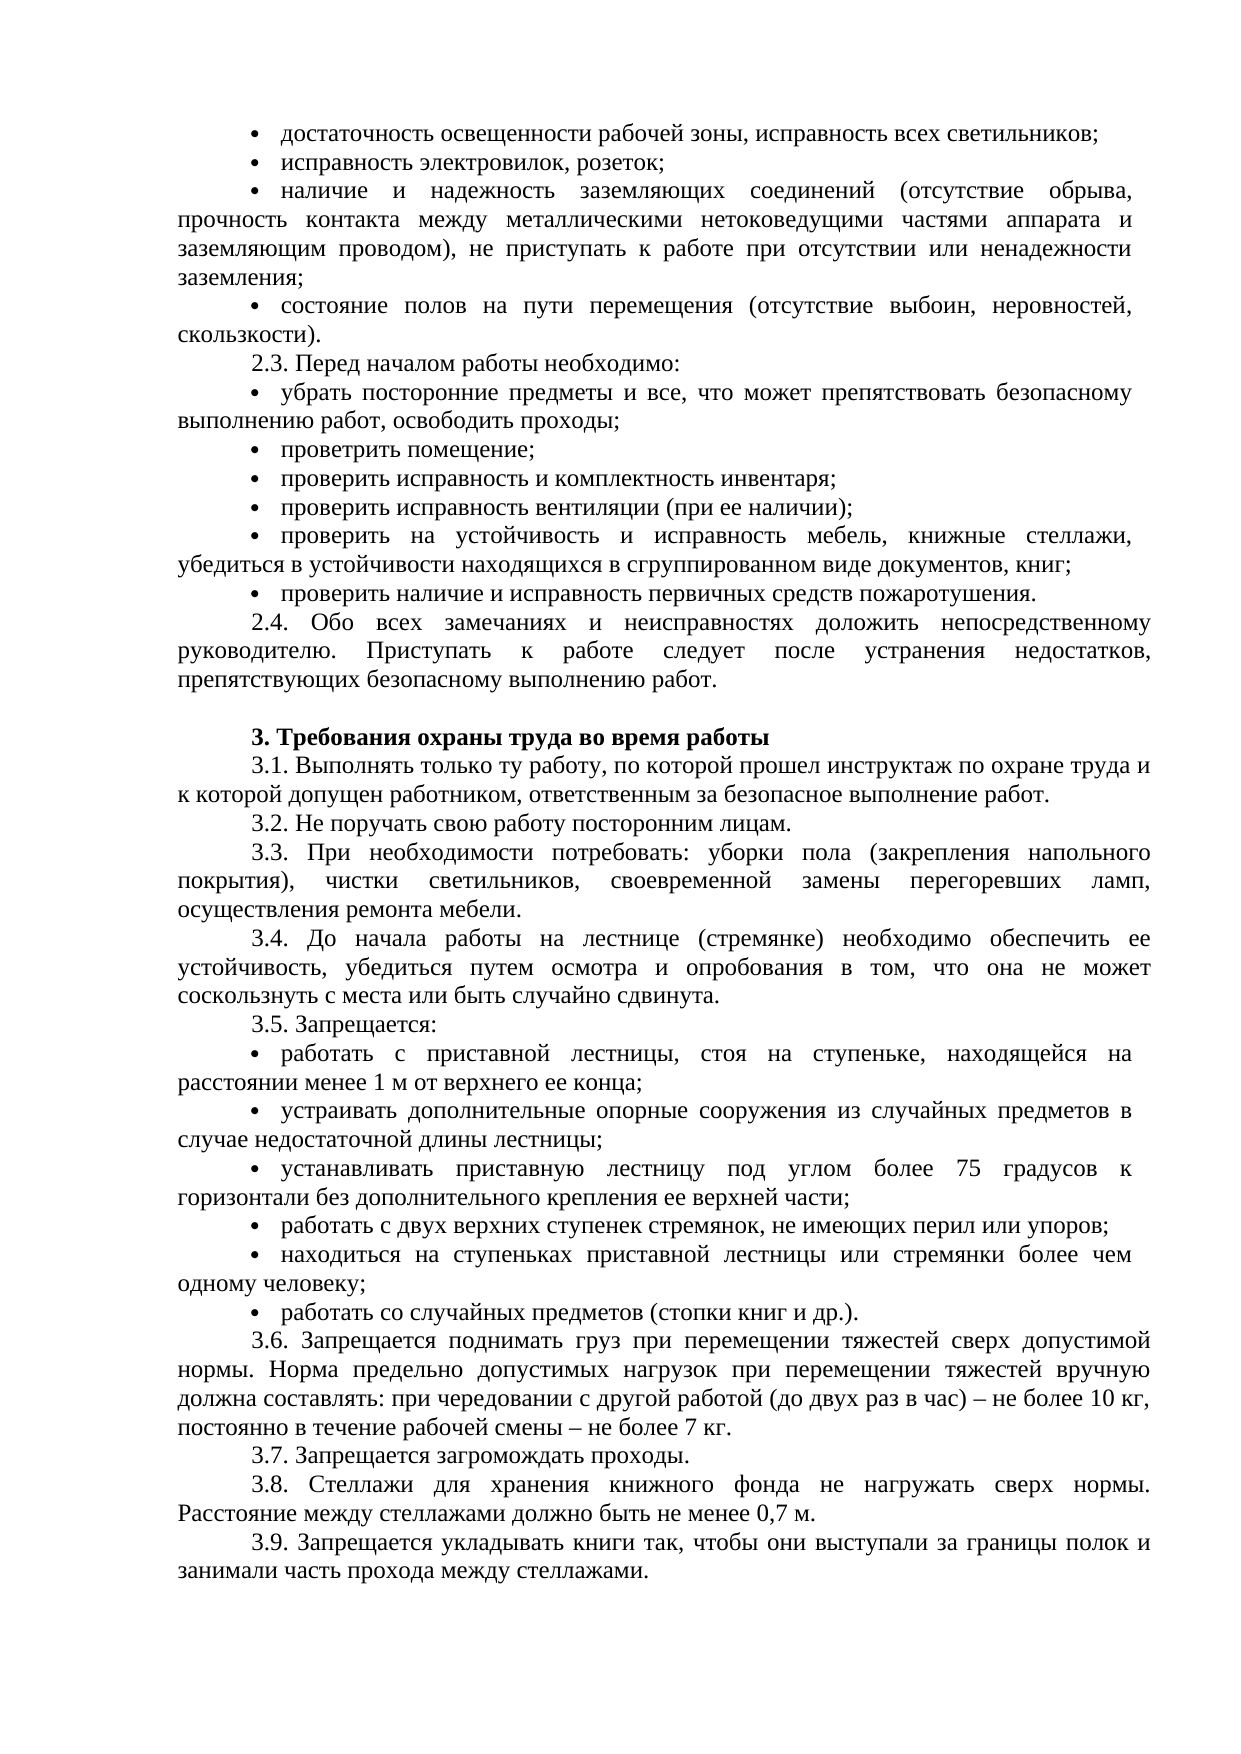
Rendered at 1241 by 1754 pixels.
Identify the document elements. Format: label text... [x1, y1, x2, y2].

list работать с двух верхних ступенек стремянок, не имеющих перил или упоров; [177, 1211, 1133, 1239]
list проверить исправность и комплектность инвентаря; [177, 463, 1133, 492]
text 3.3. При необходимости потребовать: уборки пола (закрепления напольного покрытия), чистки светильников, своевременной замены перегоревших ламп, осуществления ремонта мебели. [177, 837, 1152, 923]
text 3.8. Стеллажи для хранения книжного фонда не нагружать сверх нормы. Расстояние между стеллажами должно быть не менее 0,7 м. [177, 1469, 1152, 1527]
text 3.6. Запрещается поднимать груз при перемещении тяжестей сверх допустимой нормы. Норма предельно допустимых нагрузок при перемещении тяжестей вручную должна составлять: при чередовании с другой работой (до двух раз в час) – не более 10 кг, постоянно в течение рабочей смены – не более 7 кг. [177, 1326, 1152, 1441]
list состояние полов на пути перемещения (отсутствие выбоин, неровностей, скользкости). [177, 291, 1133, 348]
list устраивать дополнительные опорные сооружения из случайных предметов в случае недостаточной длины лестницы; [177, 1096, 1133, 1153]
text 2.4. Обо всех замечаниях и неисправностях доложить непосредственному руководителю. Приступать к работе следует после устранения недостатков, препятствующих безопасному выполнению работ. [177, 607, 1152, 693]
list убрать посторонние предметы и все, что может препятствовать безопасному выполнению работ, освободить проходы; [177, 377, 1133, 434]
text 3. Требования охраны труда во время работы [177, 722, 1152, 751]
text 3.9. Запрещается укладывать книги так, чтобы они выступали за границы полок и занимали часть прохода между стеллажами. [177, 1527, 1152, 1584]
list наличие и надежность заземляющих соединений (отсутствие обрыва, прочность контакта между металлическими нетоковедущими частями аппарата и заземляющим проводом), не приступать к работе при отсутствии или ненадежности заземления; [177, 176, 1133, 291]
text 3.7. Запрещается загромождать проходы. [177, 1441, 1152, 1469]
text 3.5. Запрещается: [177, 1009, 1152, 1038]
list проверить наличие и исправность первичных средств пожаротушения. [177, 578, 1133, 607]
list работать с приставной лестницы, стоя на ступеньке, находящейся на расстоянии менее 1 м от верхнего ее конца; [177, 1038, 1133, 1096]
list достаточность освещенности рабочей зоны, исправность всех светильников; [177, 118, 1133, 147]
list проветрить помещение; [177, 434, 1133, 463]
text 3.4. До начала работы на лестнице (стремянке) необходимо обеспечить ее устойчивость, убедиться путем осмотра и опробования в том, что она не может соскользнуть с места или быть случайно сдвинута. [177, 923, 1152, 1009]
list устанавливать приставную лестницу под углом более 75 градусов к горизонтали без дополнительного крепления ее верхней части; [177, 1153, 1133, 1211]
list проверить на устойчивость и исправность мебель, книжные стеллажи, убедиться в устойчивости находящихся в сгруппированном виде документов, книг; [177, 521, 1133, 578]
list исправность электровилок, розеток; [177, 147, 1133, 176]
list работать со случайных предметов (стопки книг и др.). [177, 1297, 1133, 1326]
text 3.1. Выполнять только ту работу, по которой прошел инструктаж по охране труда и к которой допущен работником, ответственным за безопасное выполнение работ. [177, 751, 1152, 808]
text 2.3. Перед началом работы необходимо: [177, 348, 1152, 377]
list находиться на ступеньках приставной лестницы или стремянки более чем одному человеку; [177, 1239, 1133, 1297]
list проверить исправность вентиляции (при ее наличии); [177, 492, 1133, 521]
text 3.2. Не поручать свою работу посторонним лицам. [177, 808, 1152, 837]
